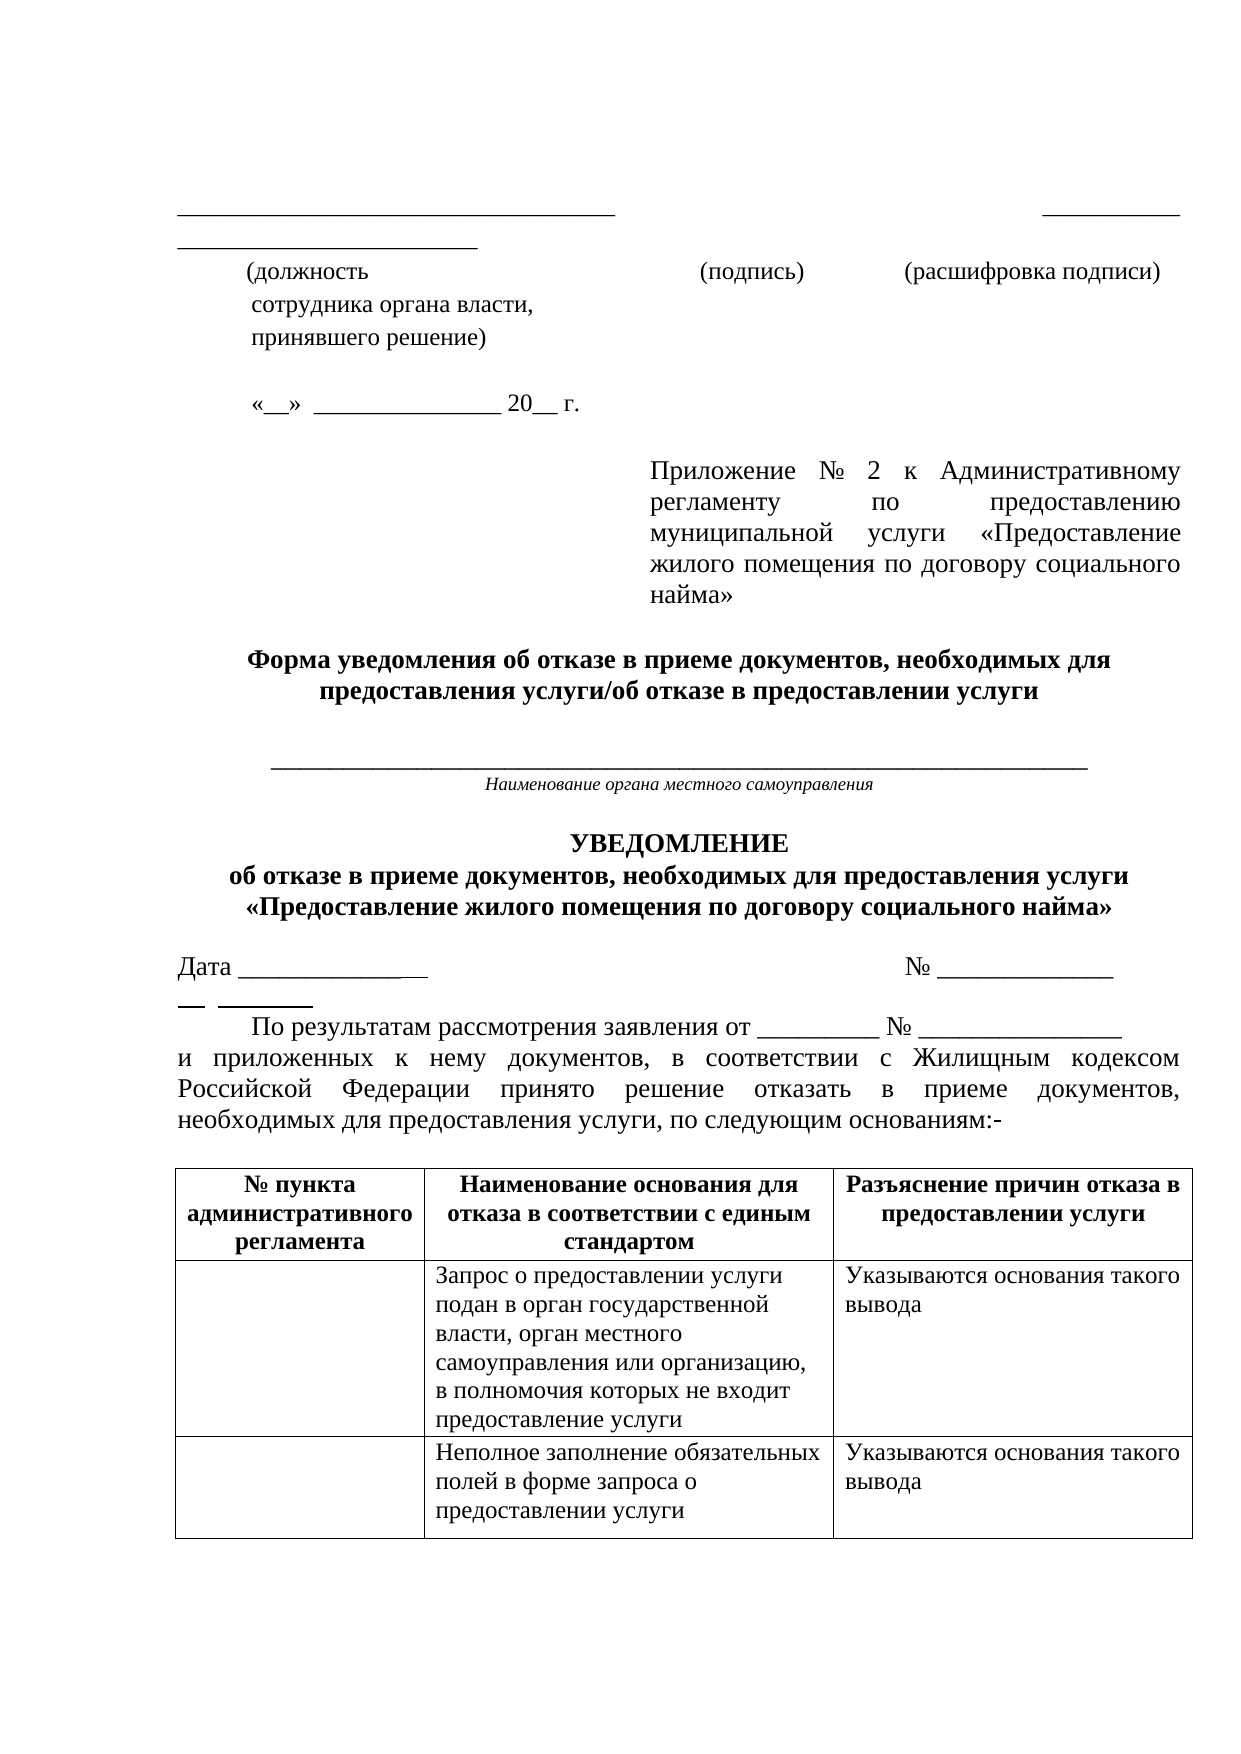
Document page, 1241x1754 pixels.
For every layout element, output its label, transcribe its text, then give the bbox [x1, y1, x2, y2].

text УВЕДОМЛЕНИЕ [177, 828, 1181, 859]
text Форма уведомления об отказе в приеме документов, необходимых для предоставления услуги/об отказе в предоставлении услуги [177, 643, 1181, 705]
table_header Разъяснение причин отказа в предоставлении услуги [834, 1169, 1192, 1259]
table_header № пункта административного регламента [176, 1169, 424, 1259]
text сотрудника органа власти, [177, 289, 1181, 317]
table_cell [176, 1437, 424, 1538]
text ___________________________________ ___________ ________________________ [177, 190, 1181, 251]
text и приложенных к нему документов, в соответствии с Жилищным кодексом Российской Федерации принято решение отказать в приеме документов, необходимых для предоставления услуги, по следующим основаниям: [177, 1041, 1181, 1134]
table_cell Запрос о предоставлении услуги подан в орган государственной власти, орган местного самоуправления или организацию, в полномочия которых не входит предоставление услуги [425, 1261, 833, 1436]
table_cell Указываются основания такого вывода [834, 1261, 1192, 1436]
table_header Наименование основания для отказа в соответствии с единым стандартом [425, 1169, 833, 1259]
table_header № _____________ [645, 950, 1124, 1010]
text «__» _______________ 20__ г. [177, 388, 1181, 417]
text Приложение № 2 к Административному регламенту по предоставлению муниципальной услуги «Предоставление жилого помещения по договору социального найма» [650, 454, 1181, 609]
table_header Дата ____________ [166, 950, 645, 1010]
table_cell [176, 1261, 424, 1436]
text (должность (подпись) (расшифровка подписи) [177, 256, 1181, 284]
text Наименование органа местного самоуправления [177, 772, 1181, 794]
table_cell Неполное заполнение обязательных полей в форме запроса о предоставлении услуги [425, 1437, 833, 1538]
text принявшего решение) [177, 322, 1181, 351]
text об отказе в приеме документов, необходимых для предоставления услуги «Предоставление жилого помещения по договору социального найма» [177, 859, 1181, 950]
text ________________________________________________________ [177, 705, 1181, 772]
text По результатам рассмотрения заявления от _________ № _______________ [177, 1010, 1181, 1041]
table_cell Указываются основания такого вывода [834, 1437, 1192, 1538]
